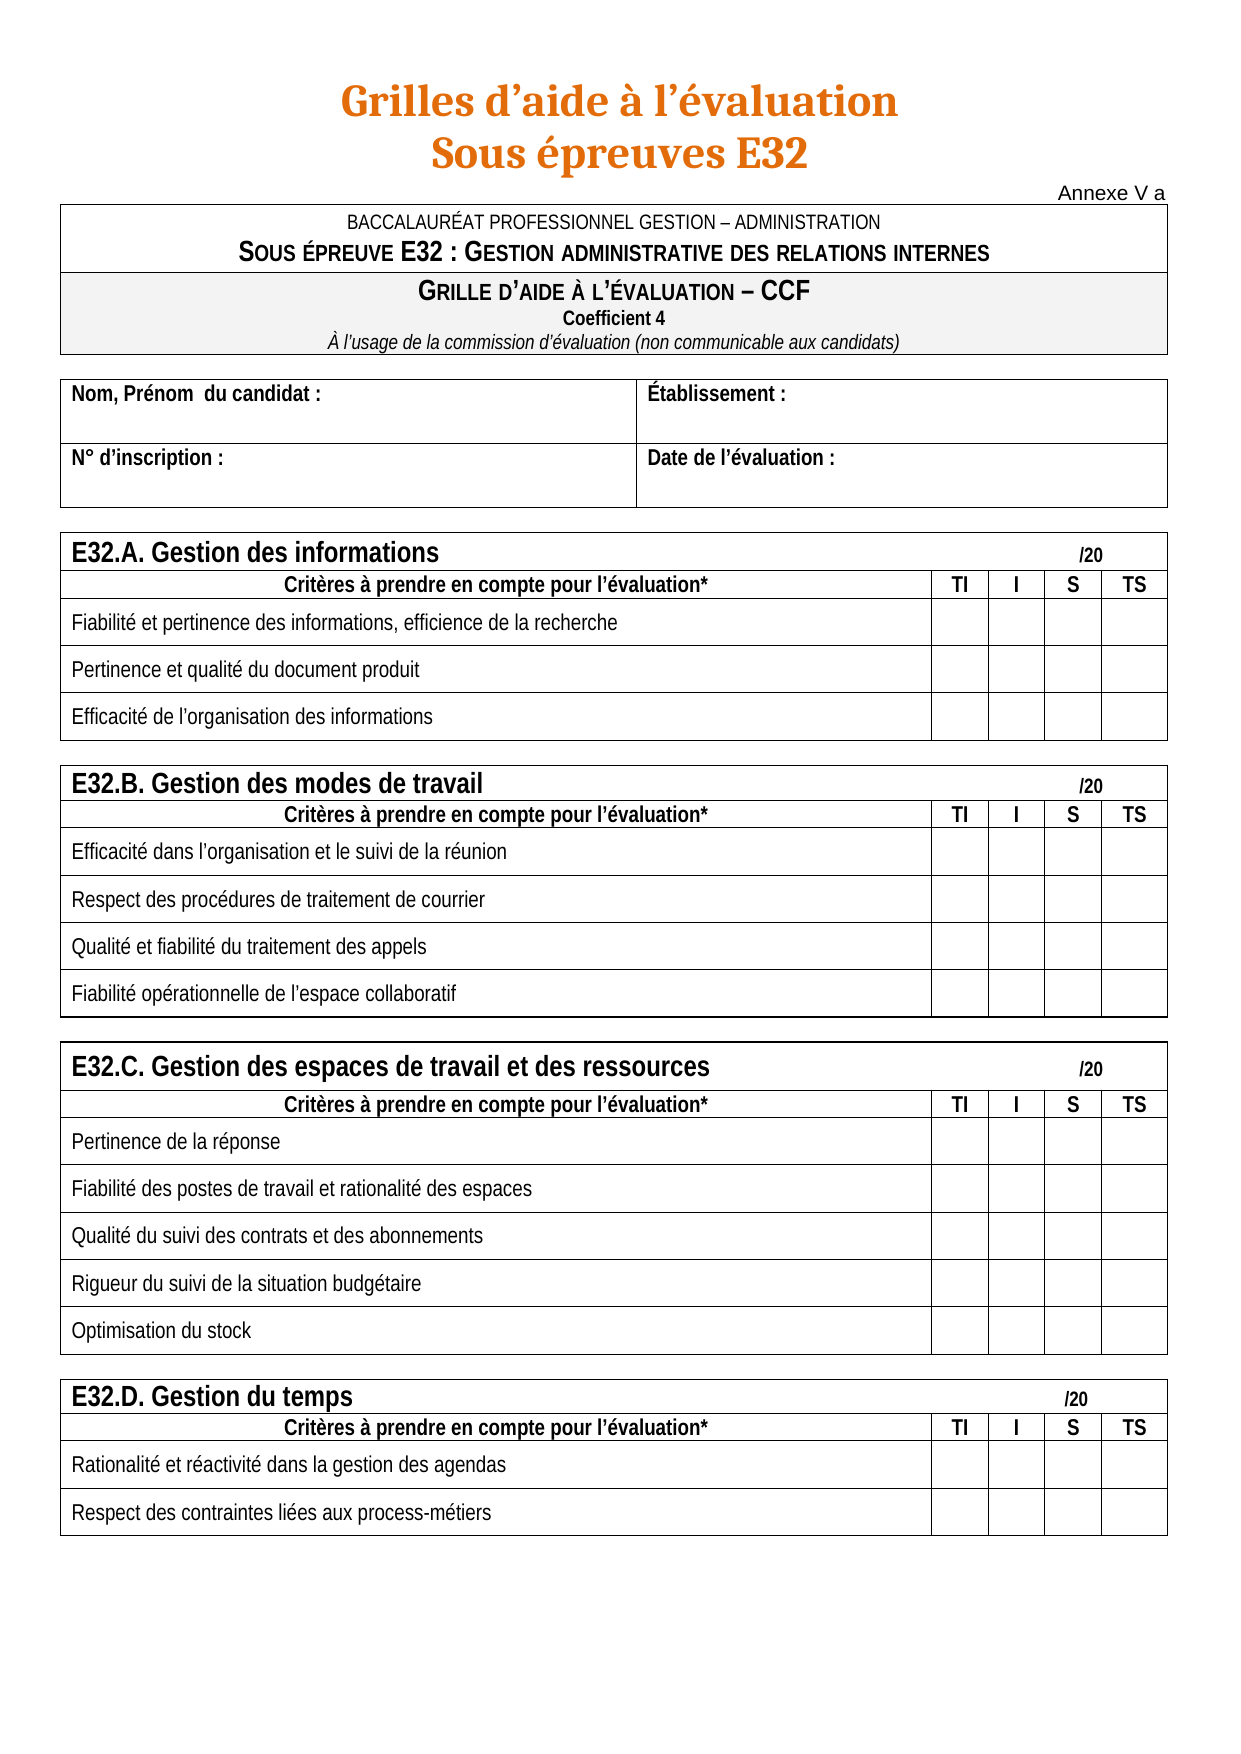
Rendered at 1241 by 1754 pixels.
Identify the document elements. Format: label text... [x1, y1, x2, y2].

table_cell [989, 1489, 1044, 1535]
table_cell TI [932, 571, 988, 598]
table_header E32.A. Gestion des informations /20 [61, 533, 1167, 570]
table_cell TI [932, 1091, 988, 1117]
table_cell [932, 693, 988, 739]
table_cell Rigueur du suivi de la situation budgétaire [61, 1260, 931, 1306]
table_cell [989, 923, 1044, 969]
table_cell I [989, 1414, 1044, 1440]
table_header BACCALAURÉAT PROFESSIONNEL GESTION – ADMINISTRATION Sous épreuve E32 : Gestion administrative des relations internes [61, 205, 1167, 272]
table_cell Critères à prendre en compte pour l’évaluation* [61, 801, 931, 827]
table_cell [1045, 1213, 1101, 1259]
table_cell Respect des procédures de traitement de courrier [61, 876, 931, 922]
text Annexe V a [75, 180, 1165, 204]
table_cell [1045, 828, 1101, 874]
table_cell TI [932, 1414, 988, 1440]
table_header Nom, Prénom du candidat : [61, 380, 636, 443]
table_cell Pertinence de la réponse [61, 1118, 931, 1164]
table_header Établissement : [637, 380, 1167, 443]
table_cell [1102, 1165, 1167, 1212]
table_cell [1045, 646, 1101, 692]
table_cell Critères à prendre en compte pour l’évaluation* [61, 571, 931, 598]
table_cell S [1045, 571, 1101, 598]
text Sous épreuves E32 [75, 128, 1165, 180]
table_cell Optimisation du stock [61, 1307, 931, 1353]
table_cell [1045, 876, 1101, 922]
table_cell I [989, 1091, 1044, 1117]
table_cell [989, 828, 1044, 874]
table_cell [932, 1307, 988, 1353]
table_cell S [1045, 1414, 1101, 1440]
table_cell [1102, 1489, 1167, 1535]
table_cell [1045, 1118, 1101, 1164]
table_cell Fiabilité et pertinence des informations, efficience de la recherche [61, 599, 931, 645]
table_cell [1045, 1307, 1101, 1353]
table_cell [989, 970, 1044, 1016]
table_cell Grille d’aide à l’évaluation – CCF Coefficient 4 À l’usage de la commission d’évaluation (non communicable aux candidats) [61, 273, 1167, 354]
text Grilles d’aide à l’évaluation [75, 75, 1165, 128]
table_cell Respect des contraintes liées aux process-métiers [61, 1489, 931, 1535]
table_cell [1045, 1260, 1101, 1306]
table_cell [1102, 923, 1167, 969]
table_cell TI [932, 801, 988, 827]
table_cell S [1045, 801, 1101, 827]
table_cell Fiabilité des postes de travail et rationalité des espaces [61, 1165, 931, 1212]
table_cell [1045, 599, 1101, 645]
table_cell [989, 1118, 1044, 1164]
table_cell [932, 1165, 988, 1212]
table_cell [932, 646, 988, 692]
table_cell [989, 599, 1044, 645]
table_cell I [989, 571, 1044, 598]
table_cell [1102, 876, 1167, 922]
table_cell [1102, 1441, 1167, 1488]
table_cell [1102, 1260, 1167, 1306]
table_cell [1045, 923, 1101, 969]
table_header E32.B. Gestion des modes de travail /20 [61, 766, 1167, 800]
table_cell Qualité et fiabilité du traitement des appels [61, 923, 931, 969]
table_cell [932, 923, 988, 969]
table_header E32.D. Gestion du temps /20 [61, 1380, 1167, 1413]
table_cell [1102, 1118, 1167, 1164]
table_cell TS [1102, 1414, 1167, 1440]
table_cell [932, 1441, 988, 1488]
table_cell [989, 1307, 1044, 1353]
table_cell [1045, 970, 1101, 1016]
table_cell [989, 1213, 1044, 1259]
table_cell [1102, 693, 1167, 739]
table_cell Pertinence et qualité du document produit [61, 646, 931, 692]
table_cell [989, 1165, 1044, 1212]
table_cell Qualité du suivi des contrats et des abonnements [61, 1213, 931, 1259]
table_cell [932, 1260, 988, 1306]
table_cell TS [1102, 801, 1167, 827]
table_cell TS [1102, 1091, 1167, 1117]
table_cell [932, 970, 988, 1016]
table_cell [989, 1260, 1044, 1306]
table_cell Efficacité dans l’organisation et le suivi de la réunion [61, 828, 931, 874]
table_cell Efficacité de l’organisation des informations [61, 693, 931, 739]
table_cell Fiabilité opérationnelle de l’espace collaboratif [61, 970, 931, 1016]
table_cell S [1045, 1091, 1101, 1117]
table_cell Critères à prendre en compte pour l’évaluation* [61, 1414, 931, 1440]
table_cell [1102, 1307, 1167, 1353]
table_cell [1102, 828, 1167, 874]
table_cell Date de l’évaluation : [637, 444, 1167, 507]
table_cell [989, 693, 1044, 739]
table_cell TS [1102, 571, 1167, 598]
table_cell [989, 646, 1044, 692]
table_cell [1102, 599, 1167, 645]
table_cell [1102, 970, 1167, 1016]
table_cell N° d’inscription : [61, 444, 636, 507]
table_cell [932, 828, 988, 874]
table_cell I [989, 801, 1044, 827]
table_cell [1045, 1441, 1101, 1488]
table_cell [1045, 693, 1101, 739]
table_cell [932, 876, 988, 922]
table_cell [932, 1489, 988, 1535]
table_cell [1102, 646, 1167, 692]
table_header E32.C. Gestion des espaces de travail et des ressources /20 [61, 1043, 1167, 1089]
table_cell [932, 1118, 988, 1164]
table_cell [1045, 1165, 1101, 1212]
table_cell Rationalité et réactivité dans la gestion des agendas [61, 1441, 931, 1488]
table_cell [932, 1213, 988, 1259]
table_cell Critères à prendre en compte pour l’évaluation* [61, 1091, 931, 1117]
table_cell [1102, 1213, 1167, 1259]
table_cell [989, 876, 1044, 922]
table_cell [932, 599, 988, 645]
table_cell [1045, 1489, 1101, 1535]
table_cell [989, 1441, 1044, 1488]
